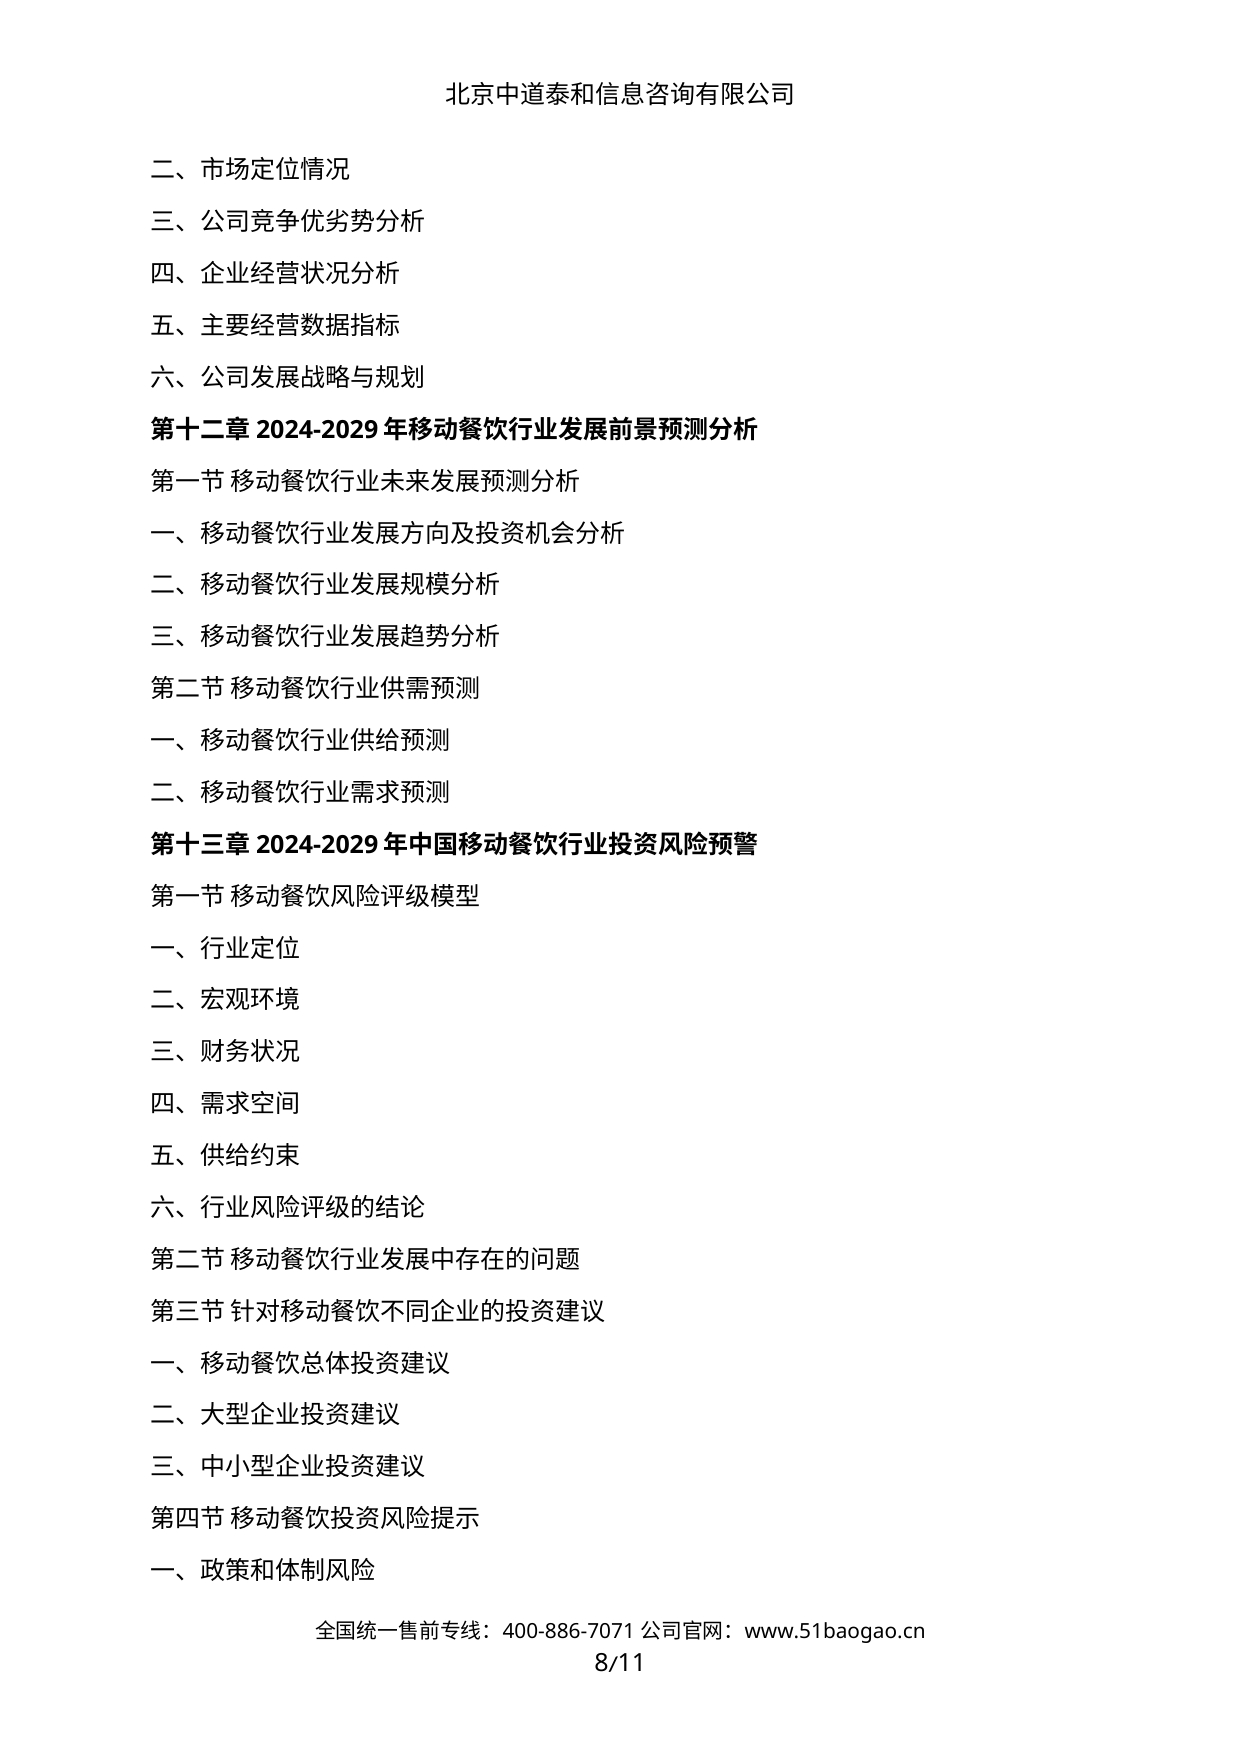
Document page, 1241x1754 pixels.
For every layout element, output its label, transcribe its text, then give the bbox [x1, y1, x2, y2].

text 二、移动餐饮行业需求预测 [150, 772, 1090, 809]
text 第三节 针对移动餐饮不同企业的投资建议 [150, 1291, 1090, 1327]
text 一、政策和体制风险 [150, 1551, 1090, 1587]
text 第二节 移动餐饮行业供需预测 [150, 669, 1090, 705]
text 五、供给约束 [150, 1136, 1090, 1172]
text 第一节 移动餐饮行业未来发展预测分析 [150, 461, 1090, 497]
text 二、移动餐饮行业发展规模分析 [150, 565, 1090, 601]
text 一、行业定位 [150, 928, 1090, 964]
text 第四节 移动餐饮投资风险提示 [150, 1499, 1090, 1535]
text 三、中小型企业投资建议 [150, 1447, 1090, 1483]
text 三、移动餐饮行业发展趋势分析 [150, 617, 1090, 653]
text 三、财务状况 [150, 1032, 1090, 1068]
text 四、企业经营状况分析 [150, 254, 1090, 290]
text 四、需求空间 [150, 1084, 1090, 1120]
text 一、移动餐饮行业供给预测 [150, 721, 1090, 757]
text 二、大型企业投资建议 [150, 1395, 1090, 1431]
text 第十二章 2024-2029年移动餐饮行业发展前景预测分析 [150, 409, 1090, 446]
text 六、行业风险评级的结论 [150, 1187, 1090, 1224]
text 一、移动餐饮行业发展方向及投资机会分析 [150, 513, 1090, 549]
text 第一节 移动餐饮风险评级模型 [150, 876, 1090, 912]
text 二、市场定位情况 [150, 150, 1090, 186]
text 三、公司竞争优劣势分析 [150, 202, 1090, 238]
text 第十三章 2024-2029年中国移动餐饮行业投资风险预警 [150, 824, 1090, 861]
text 五、主要经营数据指标 [150, 306, 1090, 342]
text 二、宏观环境 [150, 980, 1090, 1016]
text 六、公司发展战略与规划 [150, 357, 1090, 394]
text 第二节 移动餐饮行业发展中存在的问题 [150, 1239, 1090, 1276]
text 一、移动餐饮总体投资建议 [150, 1343, 1090, 1379]
